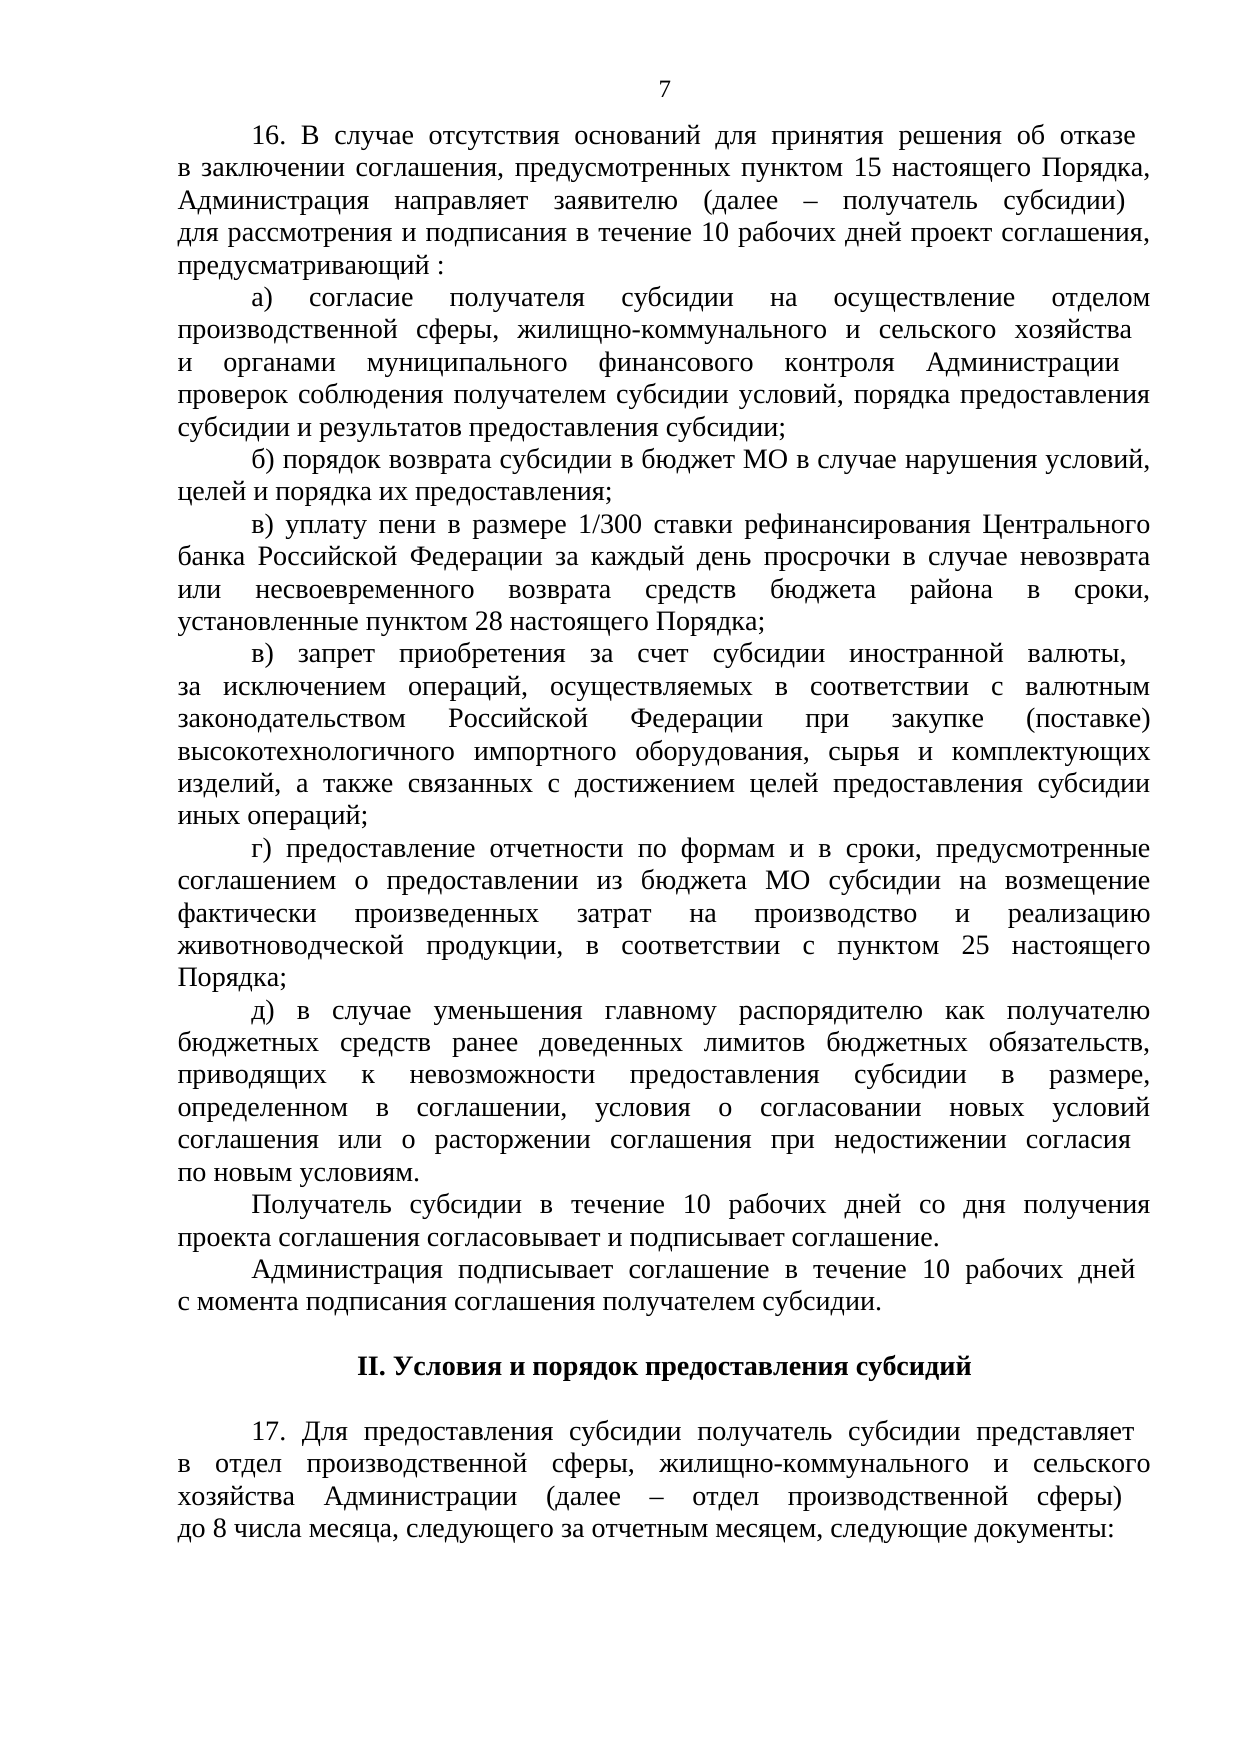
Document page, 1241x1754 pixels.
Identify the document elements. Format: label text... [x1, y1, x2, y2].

text б) порядок возврата субсидии в бюджет МО в случае нарушения условий, целей и порядка их предоставления; [177, 442, 1152, 507]
text г) предоставление отчетности по формам и в сроки, предусмотренные соглашением о предоставлении из бюджета МО субсидии на возмещение фактически произведенных затрат на производство и реализацию животноводческой продукции, в соответствии с пунктом 25 настоящего Порядка; [177, 831, 1152, 993]
text Администрация подписывает соглашение в течение 10 рабочих дней с момента подписания соглашения получателем субсидии. [177, 1252, 1152, 1317]
text 16. В случае отсутствия оснований для принятия решения об отказе в заключении соглашения, предусмотренных пунктом 15 настоящего Порядка, Администрация направляет заявителю (далее – получатель субсидии) для рассмотрения и подписания в течение 10 рабочих дней проект соглашения, предусматривающий : [177, 118, 1152, 280]
text д) в случае уменьшения главному распорядителю как получателю бюджетных средств ранее доведенных лимитов бюджетных обязательств, приводящих к невозможности предоставления субсидии в размере, определенном в соглашении, условия о согласовании новых условий соглашения или о расторжении соглашения при недостижении согласия по новым условиям. [177, 993, 1152, 1187]
text в) уплату пени в размере 1/300 ставки рефинансирования Центрального банка Российской Федерации за каждый день просрочки в случае невозврата или несвоевременного возврата средств бюджета района в сроки, установленные пунктом 28 настоящего Порядка; [177, 507, 1152, 636]
text в) запрет приобретения за счет субсидии иностранной валюты, за исключением операций, осуществляемых в соответствии с валютным законодательством Российской Федерации при закупке (поставке) высокотехнологичного импортного оборудования, сырья и комплектующих изделий, а также связанных с достижением целей предоставления субсидии иных операций; [177, 636, 1152, 831]
text а) согласие получателя субсидии на осуществление отделом производственной сферы, жилищно-коммунального и сельского хозяйства и органами муниципального финансового контроля Администрации проверок соблюдения получателем субсидии условий, порядка предоставления субсидии и результатов предоставления субсидии; [177, 280, 1152, 442]
text II. Условия и порядок предоставления субсидий [177, 1349, 1152, 1382]
text Получатель субсидии в течение 10 рабочих дней со дня получения проекта соглашения согласовывает и подписывает соглашение. [177, 1187, 1152, 1252]
text 17. Для предоставления субсидии получатель субсидии представляет в отдел производственной сферы, жилищно-коммунального и сельского хозяйства Администрации (далее – отдел производственной сферы) до 8 числа месяца, следующего за отчетным месяцем, следующие документы: [177, 1414, 1152, 1543]
